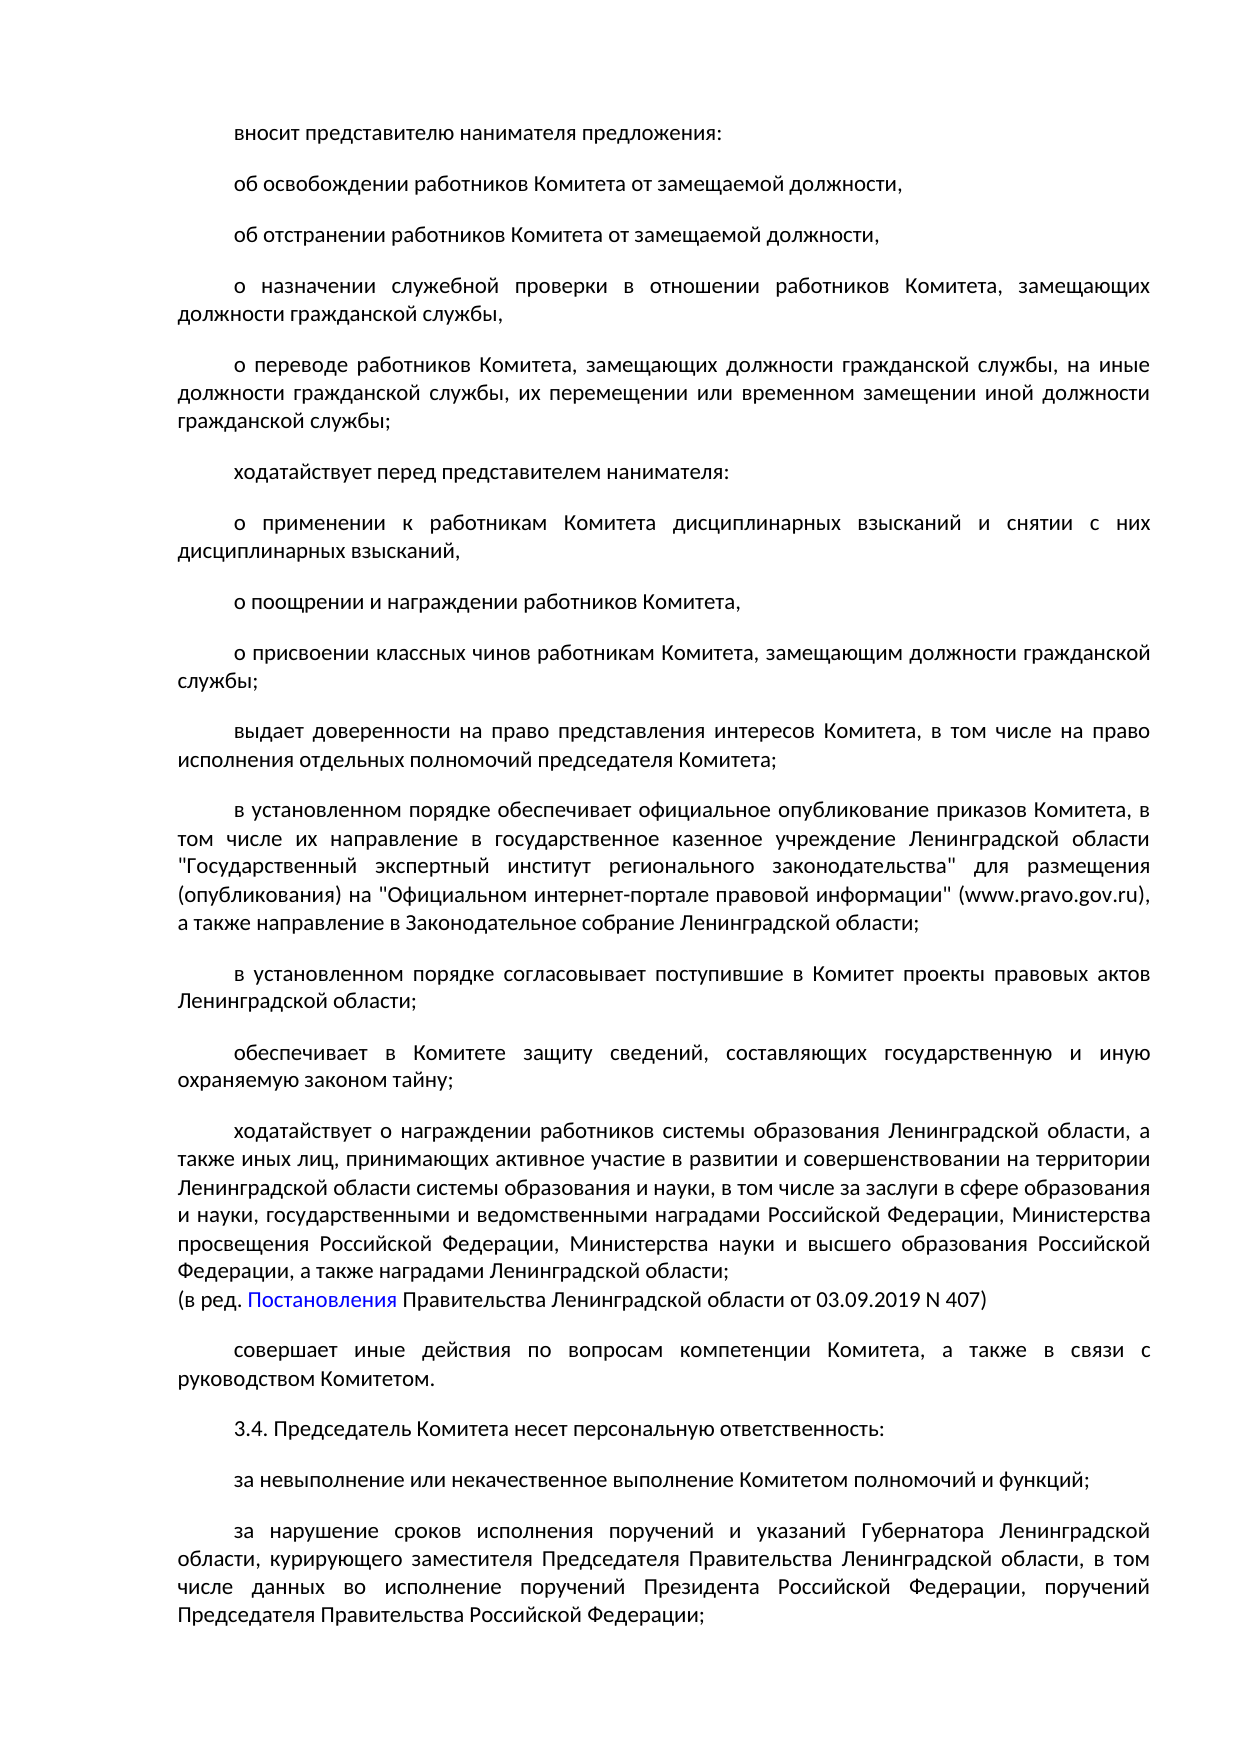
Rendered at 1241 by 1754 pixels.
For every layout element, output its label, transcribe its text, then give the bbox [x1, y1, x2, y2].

text о присвоении классных чинов работникам Комитета, замещающим должности гражданской службы; [177, 638, 1152, 694]
text (в ред. Постановления Правительства Ленинградской области от 03.09.2019 N 407) [177, 1285, 1152, 1313]
text вносит представителю нанимателя предложения: [177, 118, 1152, 146]
text за невыполнение или некачественное выполнение Комитетом полномочий и функций; [177, 1466, 1152, 1493]
text ходатайствует перед представителем нанимателя: [177, 457, 1152, 485]
text обеспечивает в Комитете защиту сведений, составляющих государственную и иную охраняемую законом тайну; [177, 1038, 1152, 1094]
text о применении к работникам Комитета дисциплинарных взысканий и снятии с них дисциплинарных взысканий, [177, 508, 1152, 564]
text ходатайствует о награждении работников системы образования Ленинградской области, а также иных лиц, принимающих активное участие в развитии и совершенствовании на территории Ленинградской области системы образования и науки, в том числе за заслуги в сфере образования и науки, государственными и ведомственными наградами Российской Федерации, Министерства просвещения Российской Федерации, Министерства науки и высшего образования Российской Федерации, а также наградами Ленинградской области; [177, 1117, 1152, 1285]
text 3.4. Председатель Комитета несет персональную ответственность: [177, 1414, 1152, 1443]
text о назначении служебной проверки в отношении работников Комитета, замещающих должности гражданской службы, [177, 271, 1152, 327]
text о поощрении и награждении работников Комитета, [177, 587, 1152, 615]
text об освобождении работников Комитета от замещаемой должности, [177, 169, 1152, 197]
text выдает доверенности на право представления интересов Комитета, в том числе на право исполнения отдельных полномочий председателя Комитета; [177, 717, 1152, 773]
text в установленном порядке согласовывает поступившие в Комитет проекты правовых актов Ленинградской области; [177, 959, 1152, 1015]
text совершает иные действия по вопросам компетенции Комитета, а также в связи с руководством Комитетом. [177, 1336, 1152, 1392]
text в установленном порядке обеспечивает официальное опубликование приказов Комитета, в том числе их направление в государственное казенное учреждение Ленинградской области "Государственный экспертный институт регионального законодательства" для размещения (опубликования) на "Официальном интернет-портале правовой информации" (www.pravo.gov.ru), а также направление в Законодательное собрание Ленинградской области; [177, 796, 1152, 936]
text за нарушение сроков исполнения поручений и указаний Губернатора Ленинградской области, курирующего заместителя Председателя Правительства Ленинградской области, в том числе данных во исполнение поручений Президента Российской Федерации, поручений Председателя Правительства Российской Федерации; [177, 1516, 1152, 1628]
text об отстранении работников Комитета от замещаемой должности, [177, 220, 1152, 248]
text о переводе работников Комитета, замещающих должности гражданской службы, на иные должности гражданской службы, их перемещении или временном замещении иной должности гражданской службы; [177, 350, 1152, 434]
